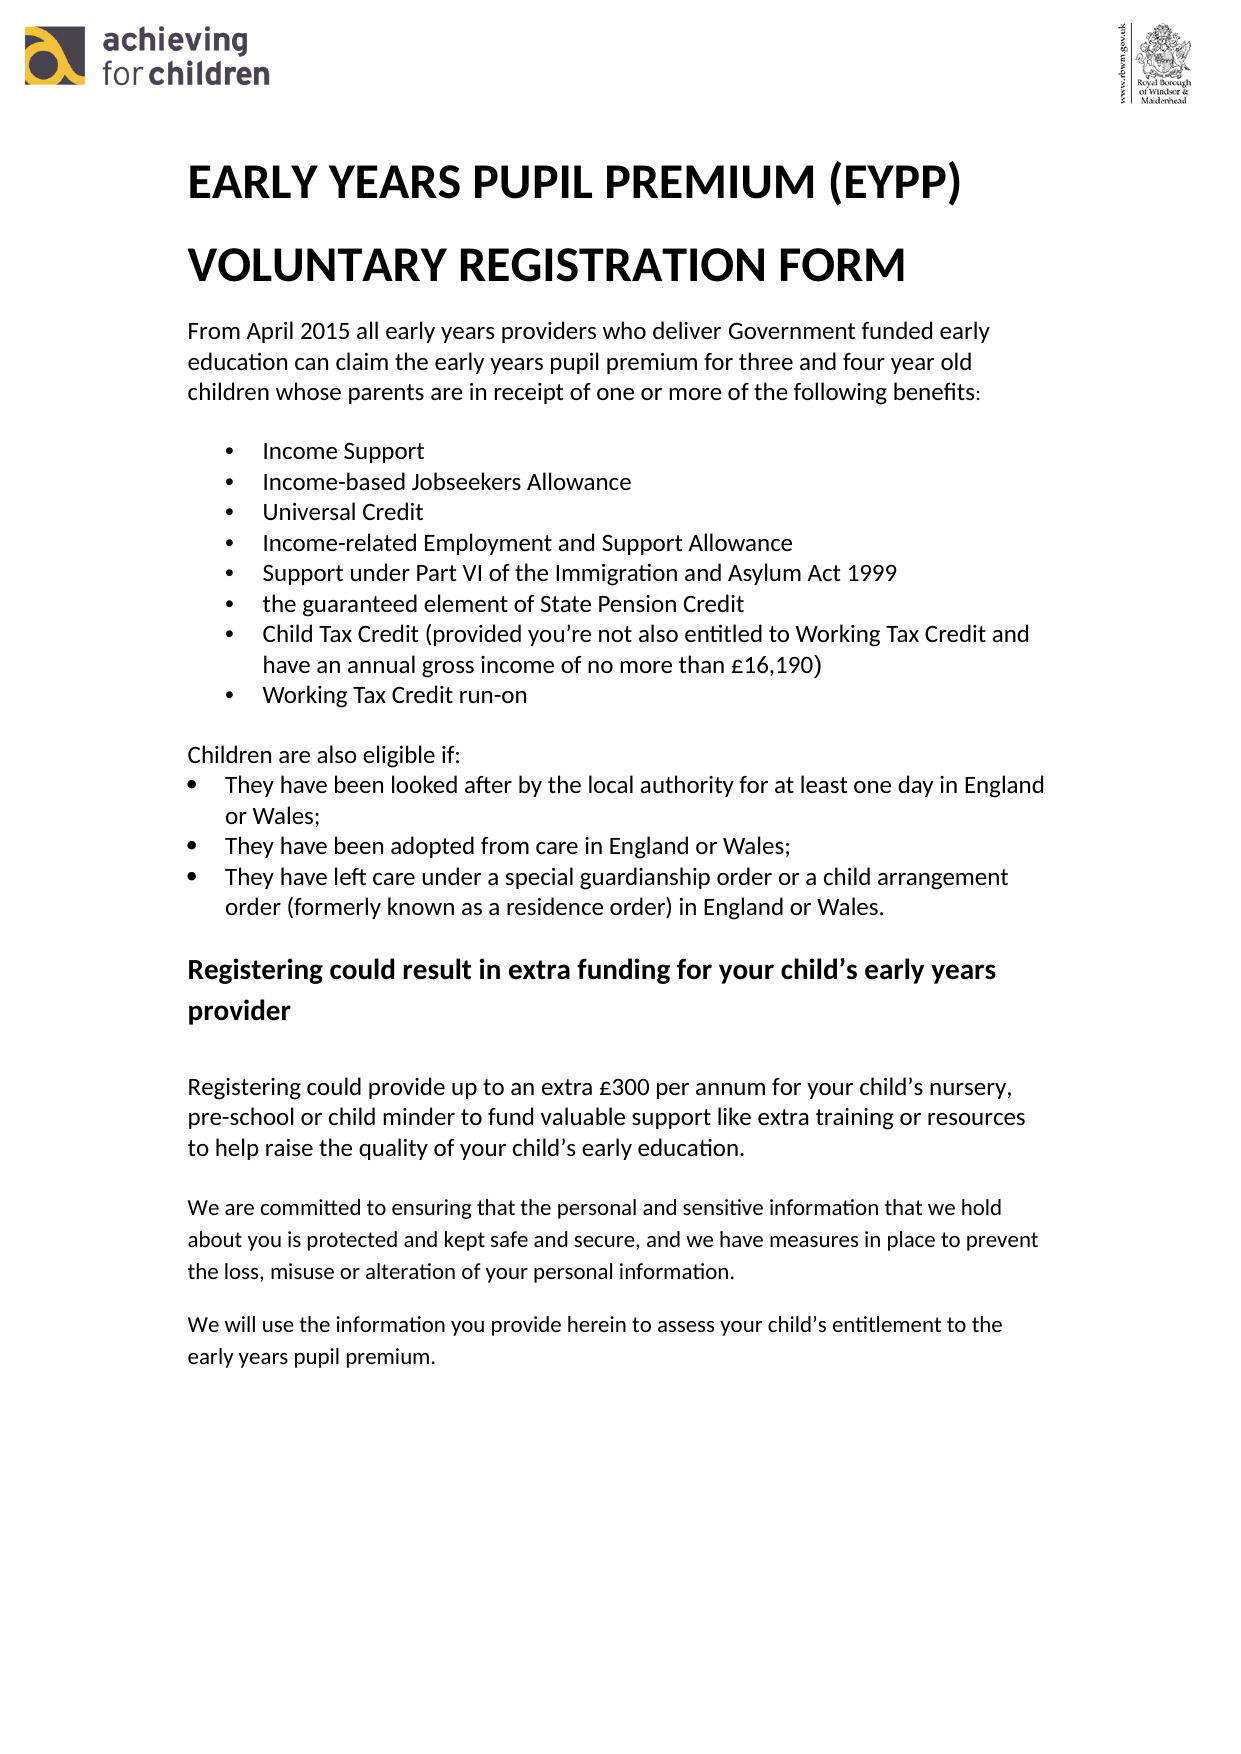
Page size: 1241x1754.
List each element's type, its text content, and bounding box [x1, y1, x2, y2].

list Working Tax Credit run-on [225, 680, 1053, 710]
list Income-based Jobseekers Allowance [225, 466, 1053, 497]
text Working Tax Credit run-on – paid for 4 weeks after you stop qualifying for Working Tax Registering could result in extra funding for your child’s early years provider [187, 922, 1053, 1028]
text Registering could provide up to an extra £300 per annum for your child’s nursery, pre-school or child minder to fund valuable support like extra training or resources to help raise the quality of your child’s early education. [187, 1071, 1053, 1162]
picture [20, 22, 277, 89]
list Support under Part VI of the Immigration and Asylum Act 1999 [225, 558, 1053, 588]
list They have left care under a special guardianship order or a child arrangement order (formerly known as a residence order) in England or Wales. [187, 861, 1053, 922]
list They have been looked after by the local authority for at least one day in England or Wales; [187, 769, 1053, 831]
list Universal Credit [225, 497, 1053, 527]
text Children are also eligible if: [187, 739, 1053, 769]
text VOLUNTARY REGISTRATION FORM [187, 233, 1053, 294]
list Income-related Employment and Support Allowance [225, 527, 1053, 558]
text We are committed to ensuring that the personal and sensitive information that we hold about you is protected and kept safe and secure, and we have measures in place to prevent the loss, misuse or alteration of your personal information. [187, 1193, 1053, 1285]
list They have been adopted from care in England or Wales; [187, 831, 1053, 861]
text We will use the information you provide herein to assess your child’s entitlement to the early years pupil premium. [187, 1310, 1053, 1370]
list Child Tax Credit (provided you’re not also entitled to Working Tax Credit and have an annual gross income of no more than £16,190) [225, 619, 1053, 680]
picture [1116, 22, 1192, 104]
text From April 2015 all early years providers who deliver Government funded early education can claim the early years pupil premium for three and four year old children whose parents are in receipt of one or more of the following benefits: [187, 315, 1053, 407]
list the guaranteed element of State Pension Credit [225, 588, 1053, 619]
text EARLY YEARS PUPIL PREMIUM (EYPP) [187, 150, 1053, 211]
list Income Support [225, 436, 1053, 466]
